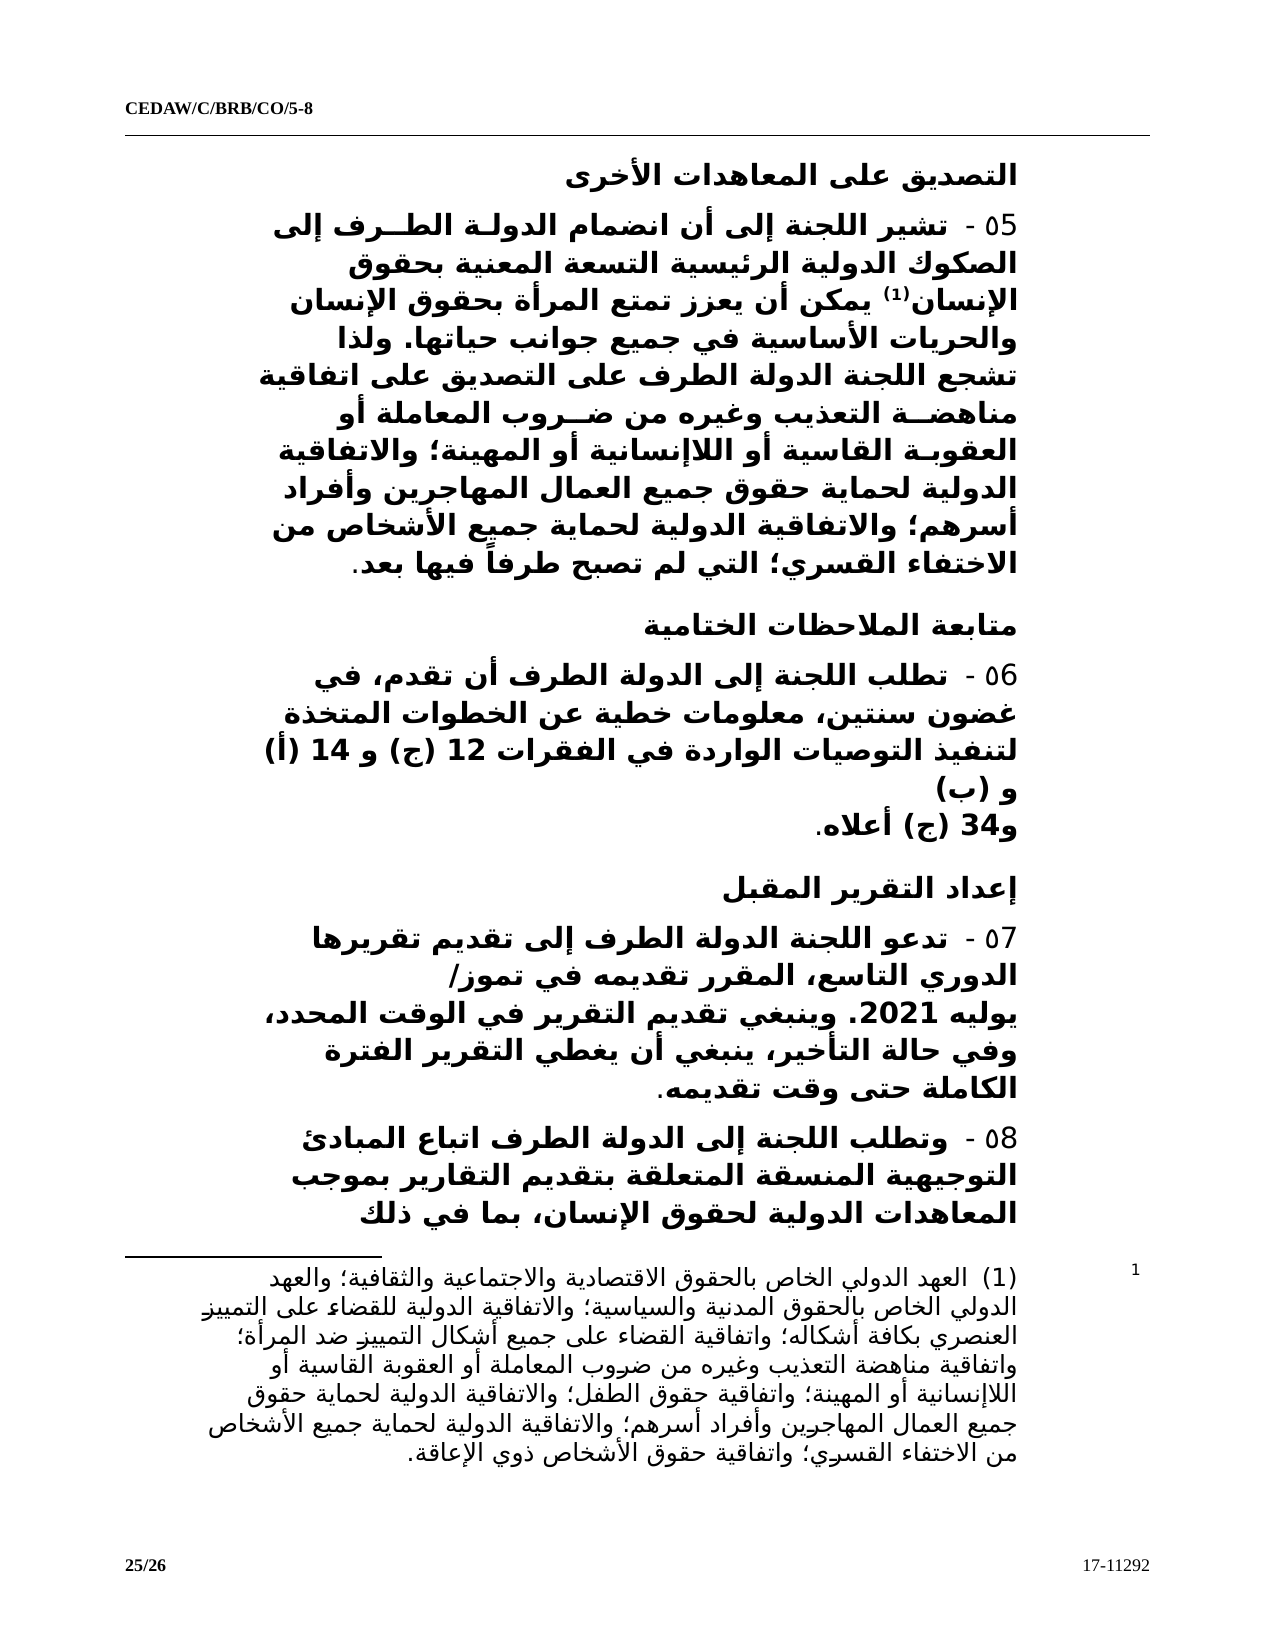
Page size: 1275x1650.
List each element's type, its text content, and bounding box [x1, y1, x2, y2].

text إعداد التقرير المقبل [256, 868, 1150, 906]
text ٥7 - تدعو اللجنة الدولة الطرف إلى تقديم تقريرها الدوري التاسع، المقرر تقديمه في تموز/ يوليه 2021. وينبغي تقديم التقرير في الوقت المحدد، وفي حالة التأخير، ينبغي أن يغطي التقرير الفترة الكاملة حتى وقت تقديمه. [257, 918, 1018, 1106]
text ٥6 - تطلب اللجنة إلى الدولة الطرف أن تقدم، في غضون سنتين، معلومات خطية عن الخطوات المتخذة لتنفيذ التوصيات الواردة في الفقرات 12 (ج) و 14 (أ) و (ب) و34 (ج) أعلاه. [257, 656, 1018, 843]
text متابعة الملاحظات الختامية [256, 606, 1150, 643]
text ٥5 - تشير اللجنة إلى أن انضمام الدولـة الطــرف إلى الصكوك الدولية الرئيسية التسعة المعنية بحقوق الإنسان() يمكن أن يعزز تمتع المرأة بحقوق الإنسان والحريات الأساسية في جميع جوانب حياتها. ولذا تشجع اللجنة الدولة الطرف على التصديق على اتفاقية مناهضــة التعذيب وغيره من ضــروب المعاملة أو العقوبـة القاسية أو اللاإنسانية أو المهينة؛ والاتفاقية الدولية لحماية حقوق جميع العمال المهاجرين وأفراد أسرهم؛ والاتفاقية الدولية لحماية جميع الأشخاص من الاختفاء القسري؛ التي لم تصبح طرفاً فيها بعد. [257, 206, 1018, 581]
text التصديق على المعاهدات الأخرى [257, 156, 1150, 193]
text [257, 1118, 1018, 1231]
